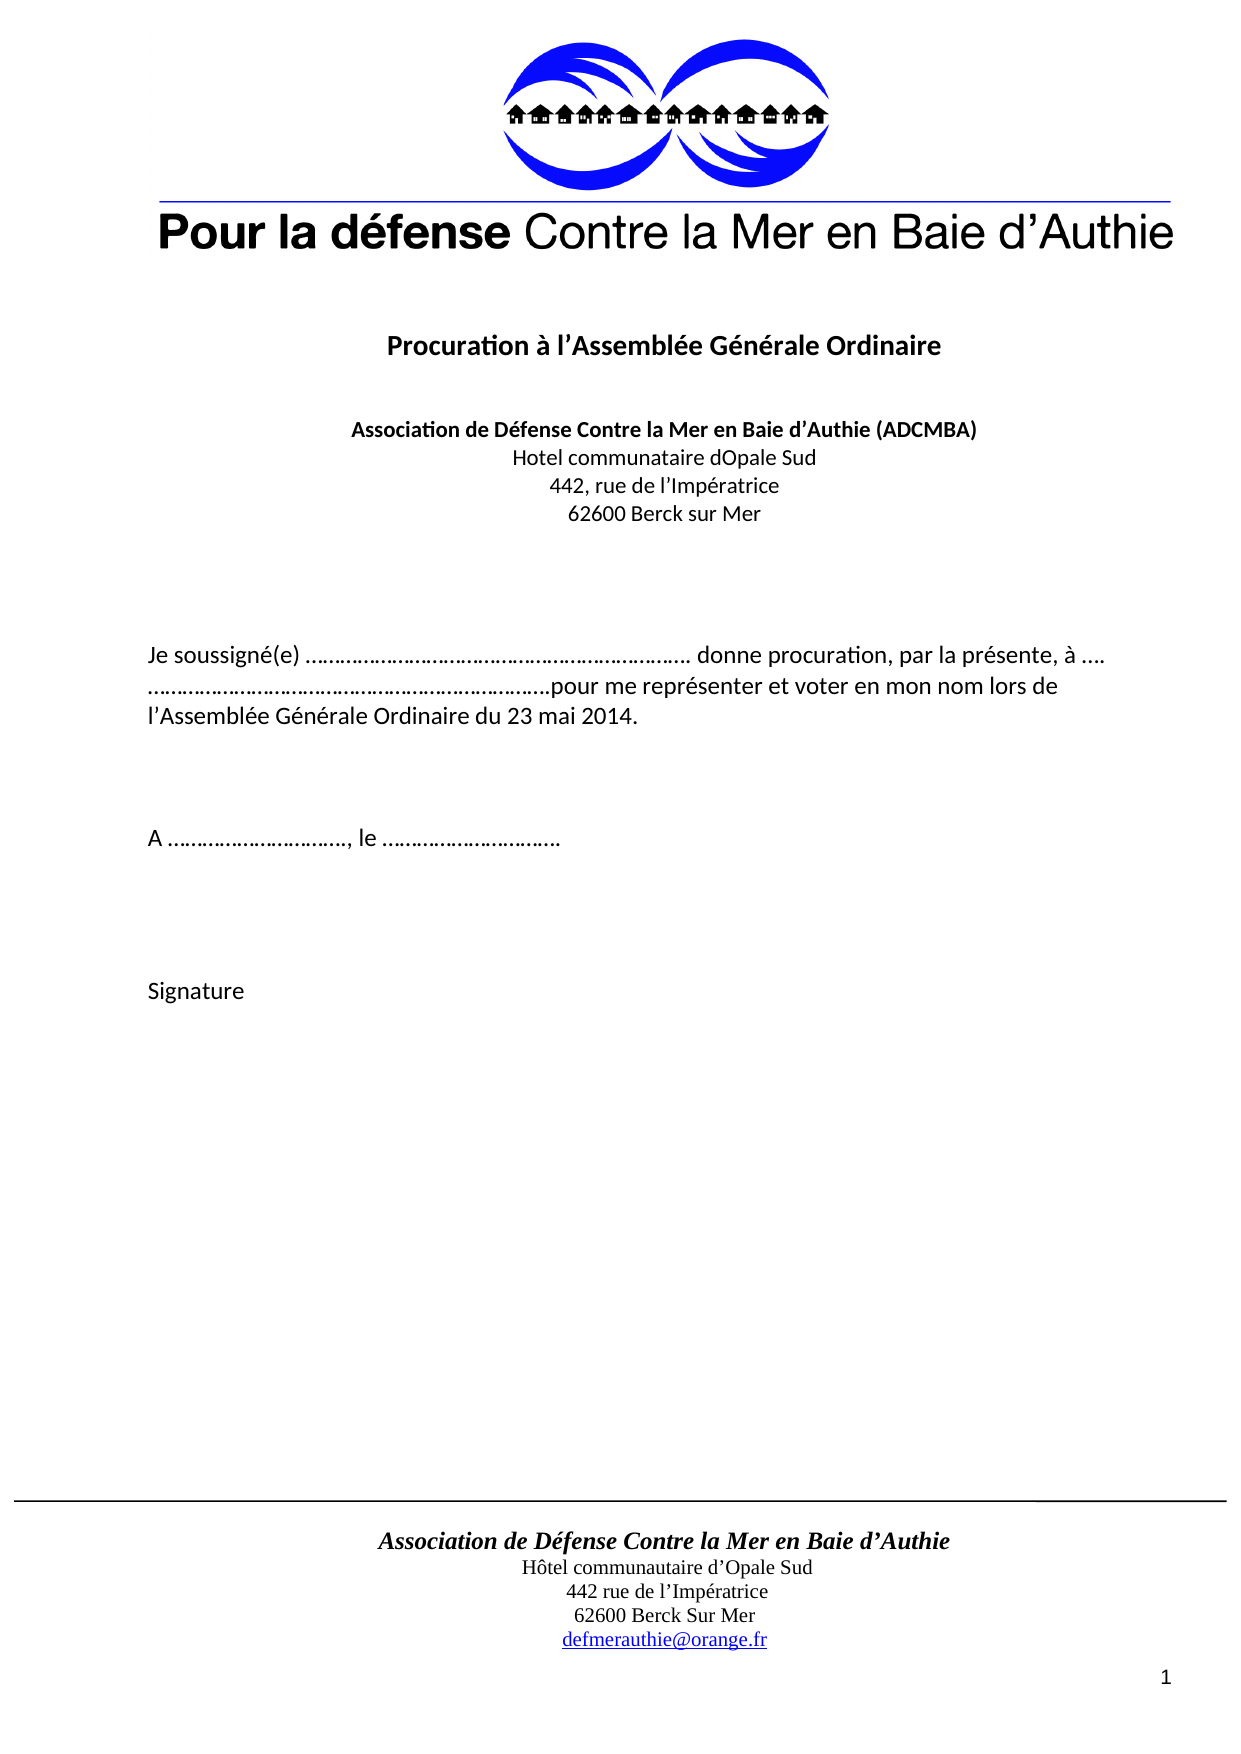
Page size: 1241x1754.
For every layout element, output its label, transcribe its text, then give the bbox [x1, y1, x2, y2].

text Signature [148, 975, 1107, 1006]
text Je soussigné(e) …………………………………………………………. donne procuration, par la présente, à ….…………………………………………………………….pour me représenter et voter en mon nom lors de l’Assemblée Générale Ordinaire du 23 mai 2014. [148, 639, 1107, 731]
text Association de Défense Contre la Mer en Baie d’Authie (ADCMBA) [148, 415, 1181, 443]
text 62600 Berck sur Mer [148, 499, 1181, 527]
picture [147, 29, 1182, 265]
text 442, rue de l’Impératrice [148, 471, 1181, 499]
text A …………………………., le …………………………. [148, 822, 1107, 853]
text Hotel communataire dOpale Sud [148, 443, 1181, 471]
text Procuration à l’Assemblée Générale Ordinaire [148, 327, 1181, 362]
